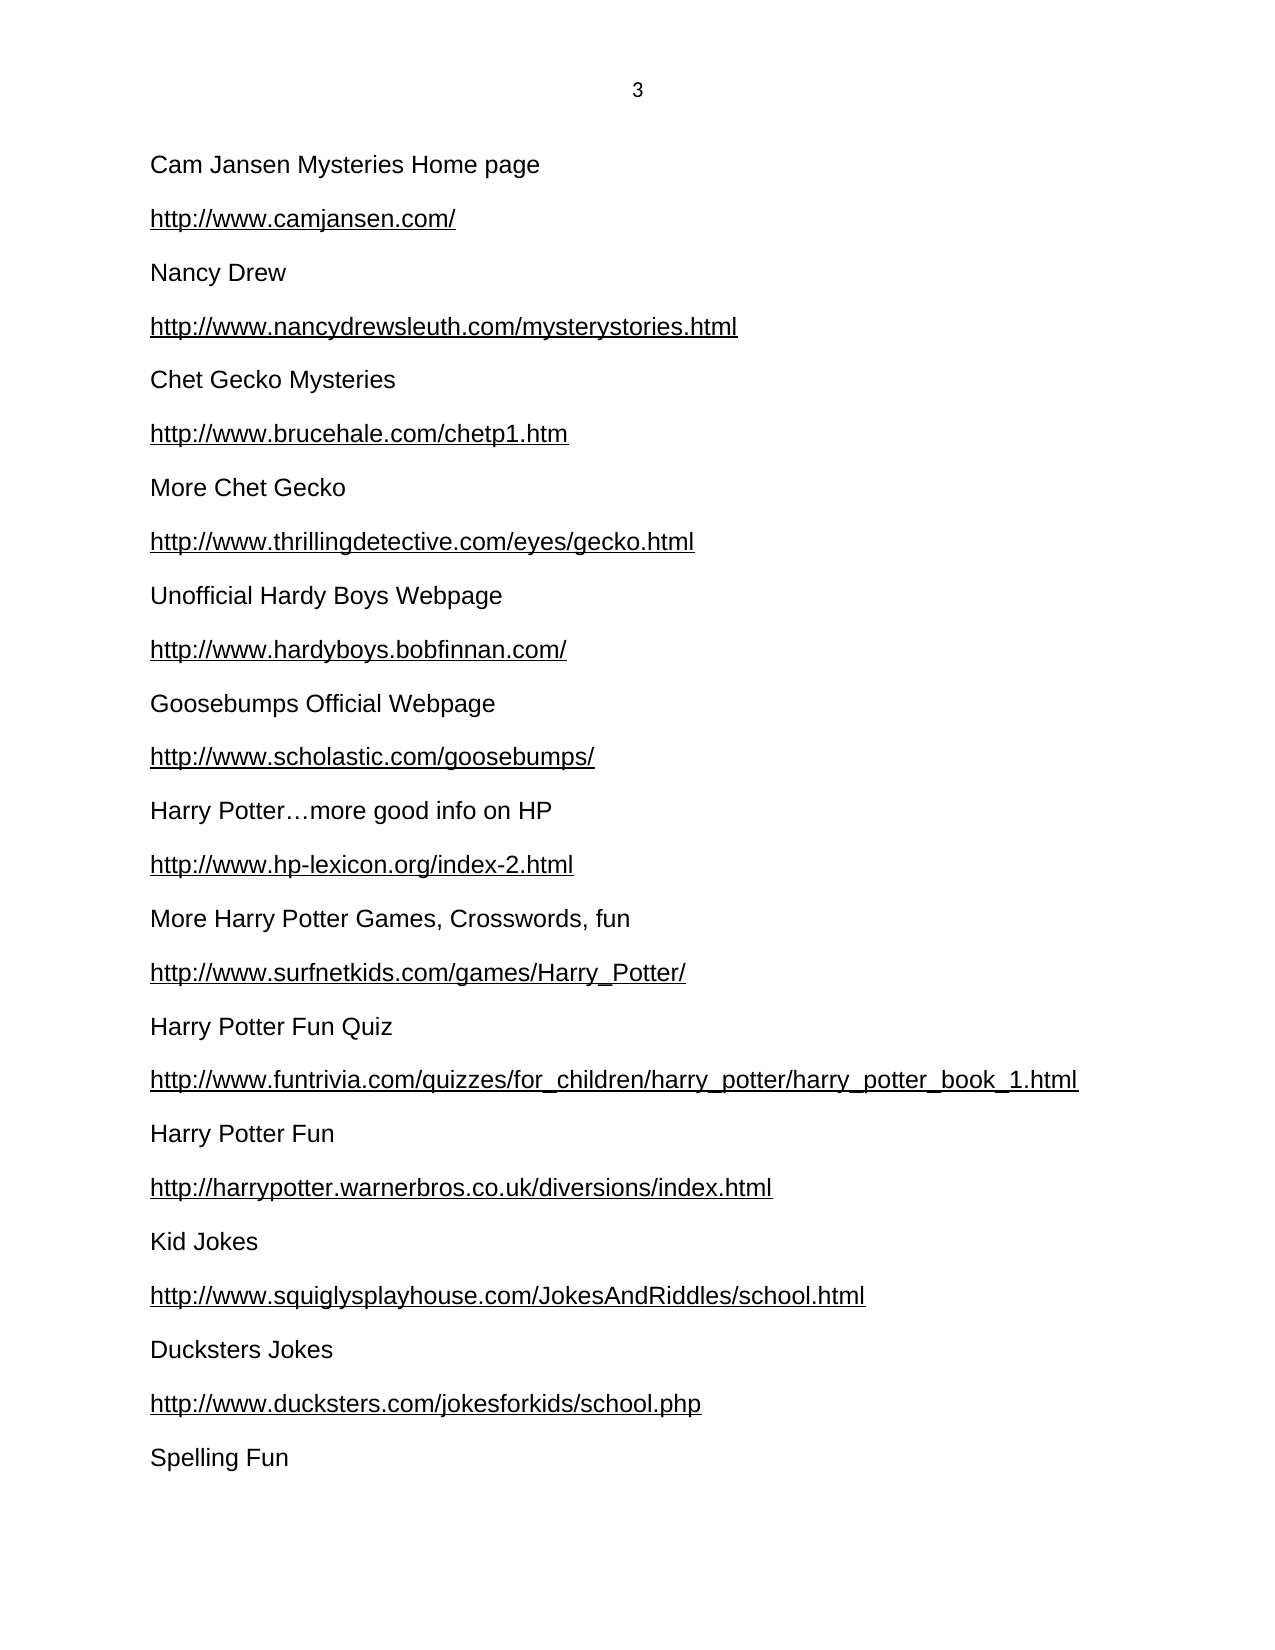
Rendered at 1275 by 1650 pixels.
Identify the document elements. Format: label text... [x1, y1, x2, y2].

text Goosebumps Official Webpage [150, 688, 1125, 717]
text Cam Jansen Mysteries Home page [150, 150, 1125, 179]
text Chet Gecko Mysteries [150, 365, 1125, 394]
text http://www.hp-lexicon.org/index-2.html [150, 850, 1125, 879]
text http://www.thrillingdetective.com/eyes/gecko.html [150, 527, 1125, 556]
text Kid Jokes [150, 1227, 1125, 1256]
text http://harrypotter.warnerbros.co.uk/diversions/index.html [150, 1173, 1125, 1202]
text http://www.ducksters.com/jokesforkids/school.php [150, 1389, 1125, 1417]
text http://www.squiglysplayhouse.com/JokesAndRiddles/school.html [150, 1281, 1125, 1310]
text http://www.brucehale.com/chetp1.htm [150, 419, 1125, 448]
text http://www.nancydrewsleuth.com/mysterystories.html [150, 312, 1125, 340]
text Ducksters Jokes [150, 1335, 1125, 1363]
text http://www.surfnetkids.com/games/Harry_Potter/ [150, 958, 1125, 987]
text Spelling Fun [150, 1442, 1125, 1471]
text Unofficial Hardy Boys Webpage [150, 581, 1125, 609]
text http://www.hardyboys.bobfinnan.com/ [150, 635, 1125, 663]
text Harry Potter…more good info on HP [150, 796, 1125, 825]
text Nancy Drew [150, 258, 1125, 286]
text http://www.funtrivia.com/quizzes/for_children/harry_potter/harry_potter_book_1.html [150, 1066, 1125, 1094]
text http://www.camjansen.com/ [150, 204, 1125, 233]
text Harry Potter Fun [150, 1119, 1125, 1148]
text Harry Potter Fun Quiz [150, 1012, 1125, 1040]
text More Chet Gecko [150, 473, 1125, 502]
text More Harry Potter Games, Crosswords, fun [150, 904, 1125, 933]
text http://www.scholastic.com/goosebumps/ [150, 742, 1125, 771]
